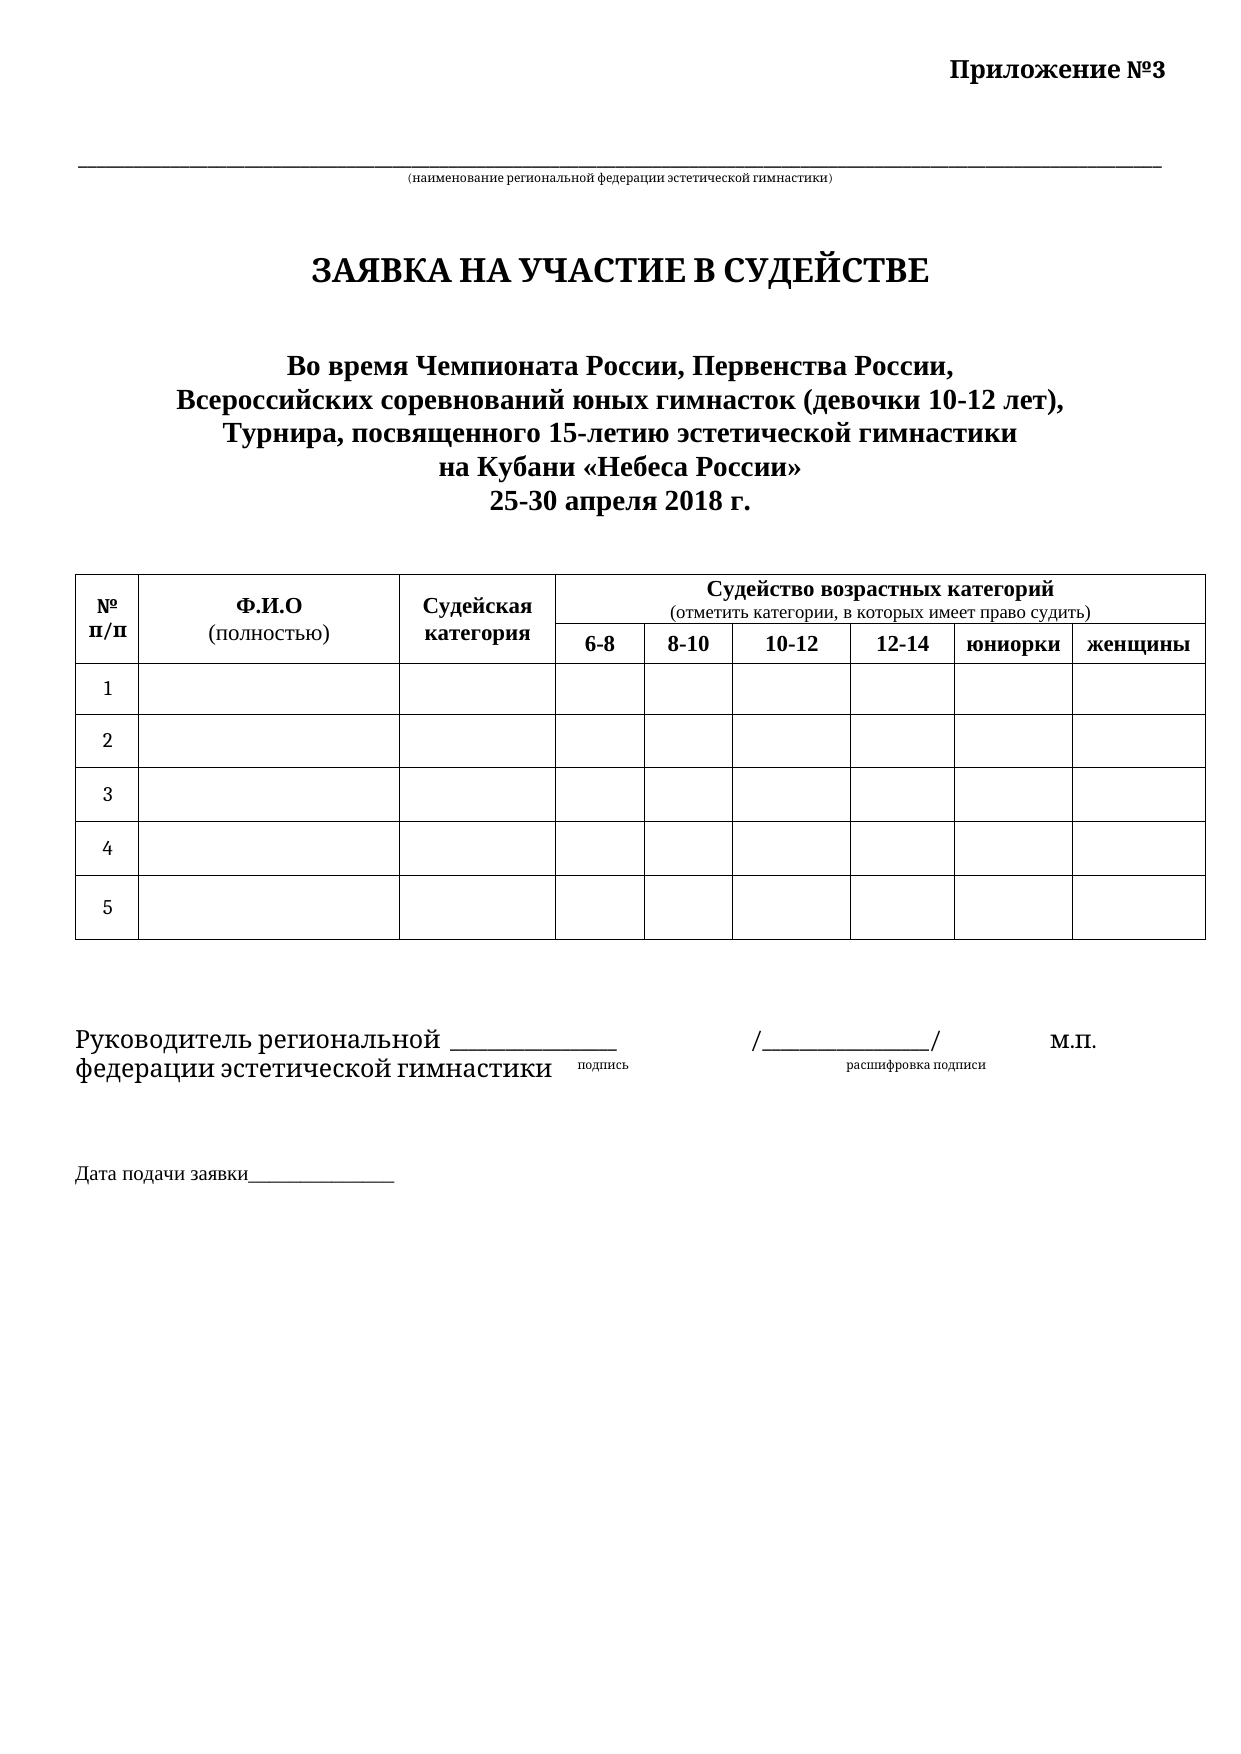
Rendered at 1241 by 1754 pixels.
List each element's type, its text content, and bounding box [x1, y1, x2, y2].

table_cell [556, 664, 644, 713]
table_cell [400, 822, 555, 875]
table_cell [955, 664, 1072, 713]
table_cell 6-8 [556, 624, 644, 663]
text Турнира, посвященного 15-летию эстетической гимнастики [75, 416, 1165, 449]
table_cell [645, 876, 732, 939]
table_cell 5 [76, 876, 138, 939]
table_cell [733, 876, 850, 939]
table_header Судейская категория [400, 575, 555, 663]
text Дата подачи заявки______________ [75, 1160, 1165, 1184]
text Всероссийских соревнований юных гимнасток (девочки 10-12 лет), [75, 382, 1165, 416]
table_cell [851, 876, 954, 939]
table_cell [400, 664, 555, 713]
table_cell [955, 822, 1072, 875]
table_cell [733, 768, 850, 821]
table_cell [851, 715, 954, 767]
table_cell [556, 715, 644, 767]
table_cell [556, 876, 644, 939]
table_cell [645, 664, 732, 713]
table_cell [733, 664, 850, 713]
table_cell [1073, 664, 1205, 713]
text на Кубани «Небеса России» [75, 449, 1165, 483]
table_cell 2 [76, 715, 138, 767]
text Во время Чемпионата России, Первенства России, [75, 348, 1165, 382]
table_cell [139, 876, 399, 939]
table_cell [955, 876, 1072, 939]
table_cell [851, 822, 954, 875]
table_header № п/п [76, 575, 138, 663]
table_cell [645, 822, 732, 875]
table_cell [955, 768, 1072, 821]
table_cell 12-14 [851, 624, 954, 663]
table_cell [1073, 876, 1205, 939]
table_cell [400, 876, 555, 939]
table_cell [733, 715, 850, 767]
table_cell [1073, 715, 1205, 767]
text _____________________________________________________________________________________________________________________ [75, 142, 1165, 171]
table_cell [139, 664, 399, 713]
text (наименование региональной федерации эстетической гимнастики) [75, 171, 1165, 195]
table_cell [139, 768, 399, 821]
table_header Ф.И.О (полностью) [139, 575, 399, 663]
table_cell [556, 768, 644, 821]
table_header Судейство возрастных категорий (отметить категории, в которых имеет право судить) [556, 575, 1205, 623]
text ЗАЯВКА НА УЧАСТИЕ В СУДЕЙСТВЕ [75, 253, 1165, 291]
table_cell [955, 715, 1072, 767]
text федерации эстетической гимнастики подпись расшифровка подписи [75, 1055, 1165, 1083]
table_cell 8-10 [645, 624, 732, 663]
text Руководитель региональной __________________ /__________________/ м.п. [75, 1026, 1165, 1055]
table_cell [556, 822, 644, 875]
table_cell юниорки [955, 624, 1072, 663]
text 25-30 апреля 2018 г. [75, 483, 1165, 516]
table_cell [400, 715, 555, 767]
text Приложение №3 [75, 56, 1165, 85]
table_cell [645, 768, 732, 821]
table_cell 4 [76, 822, 138, 875]
table_cell [139, 715, 399, 767]
table_cell 3 [76, 768, 138, 821]
table_cell [1073, 768, 1205, 821]
table_cell женщины [1073, 624, 1205, 663]
table_cell [645, 715, 732, 767]
table_cell 10-12 [733, 624, 850, 663]
table_cell [1073, 822, 1205, 875]
table_cell 1 [76, 664, 138, 713]
table_cell [851, 768, 954, 821]
table_cell [400, 768, 555, 821]
table_cell [851, 664, 954, 713]
table_cell [139, 822, 399, 875]
table_cell [733, 822, 850, 875]
